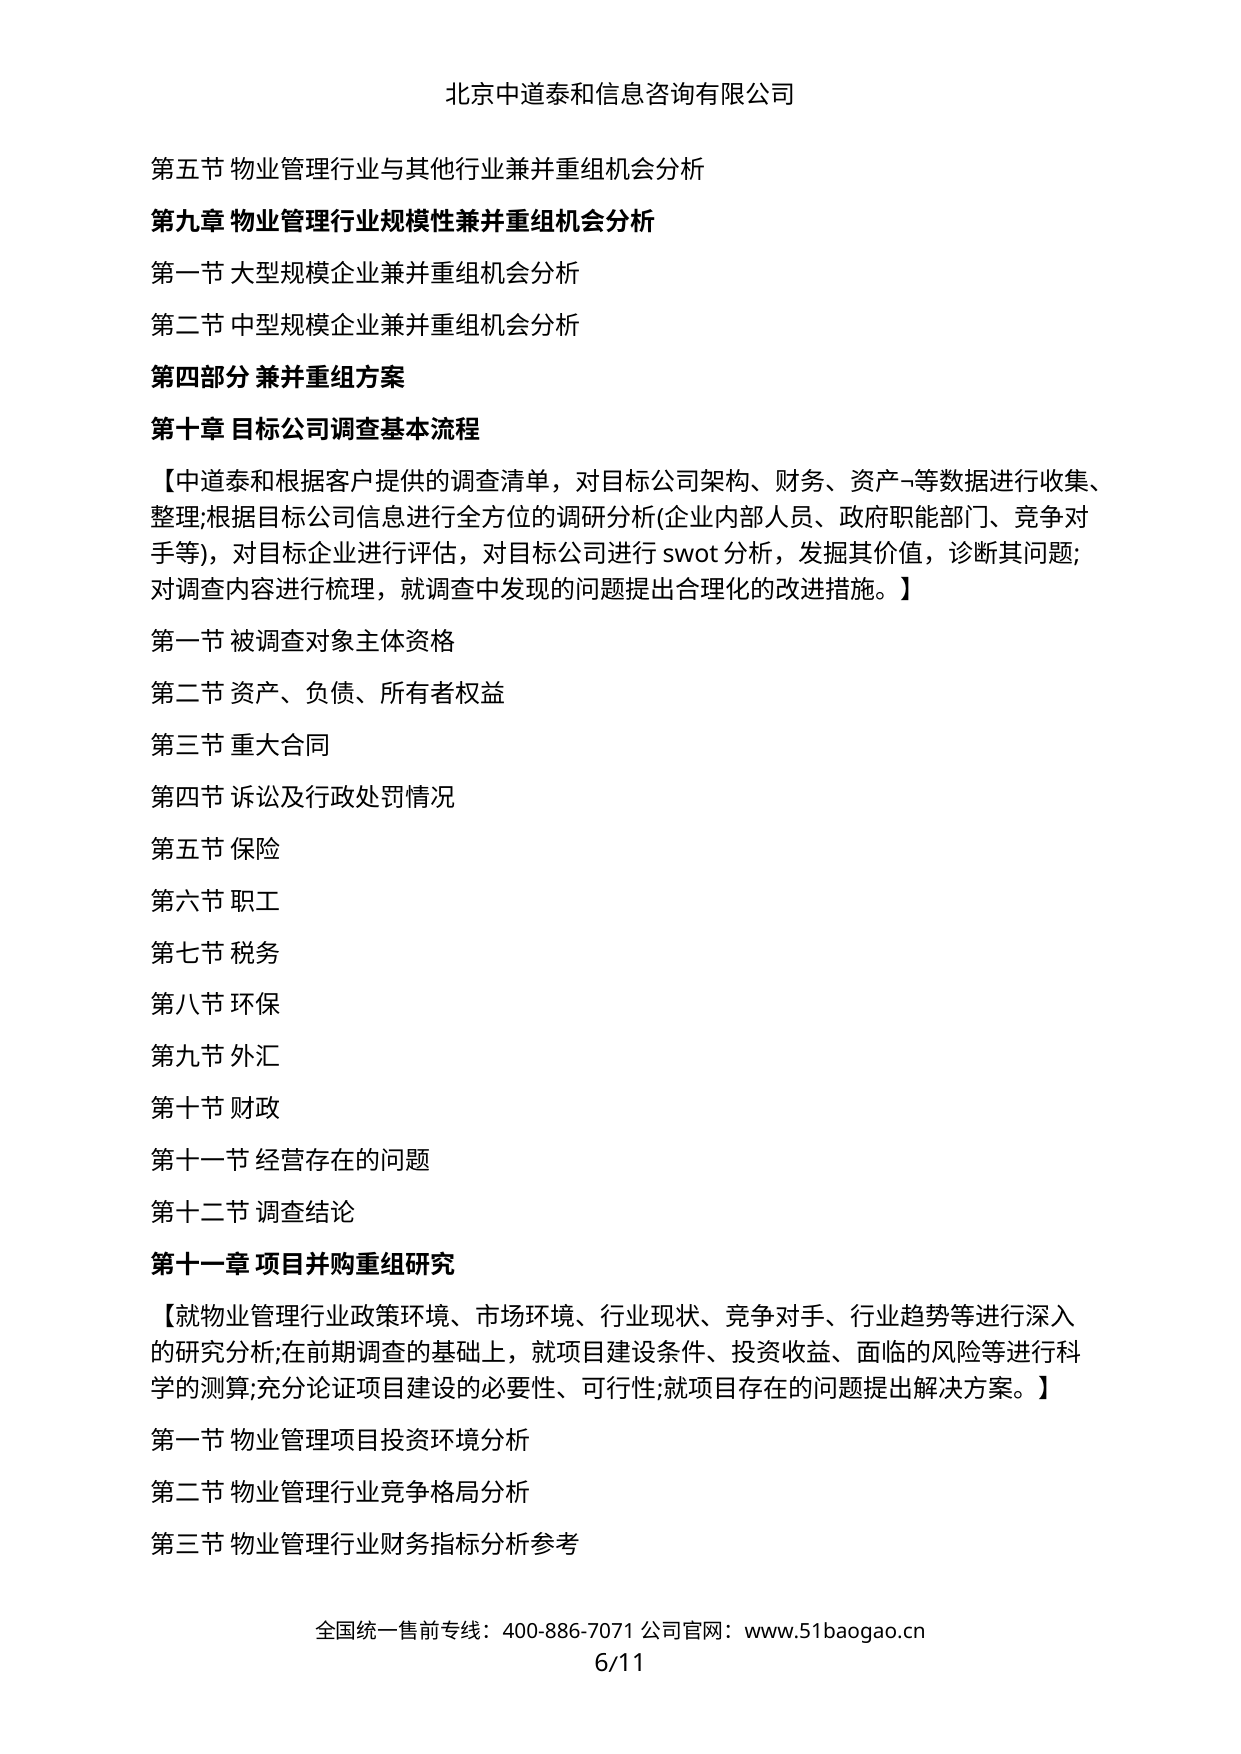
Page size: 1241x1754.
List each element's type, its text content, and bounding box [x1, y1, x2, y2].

text 第六节 职工 [150, 881, 1090, 917]
text 第十一节 经营存在的问题 [150, 1141, 1090, 1177]
text 第十节 财政 [150, 1089, 1090, 1125]
text 第十一章 项目并购重组研究 [150, 1244, 1090, 1281]
text 第七节 税务 [150, 933, 1090, 969]
text 第二节 中型规模企业兼并重组机会分析 [150, 306, 1090, 342]
text 第五节 保险 [150, 829, 1090, 866]
text 第四节 诉讼及行政处罚情况 [150, 777, 1090, 814]
text 第二节 资产、负债、所有者权益 [150, 674, 1090, 710]
text 第九节 外汇 [150, 1037, 1090, 1073]
text 第二节 物业管理行业竞争格局分析 [150, 1472, 1090, 1509]
text 第一节 被调查对象主体资格 [150, 622, 1090, 658]
text 第三节 物业管理行业财务指标分析参考 [150, 1524, 1090, 1561]
text 第一节 大型规模企业兼并重组机会分析 [150, 254, 1090, 290]
text 第八节 环保 [150, 985, 1090, 1021]
text 第三节 重大合同 [150, 726, 1090, 762]
text 第一节 物业管理项目投资环境分析 [150, 1421, 1090, 1457]
text 第五节 物业管理行业与其他行业兼并重组机会分析 [150, 150, 1090, 186]
text 【中道泰和根据客户提供的调查清单，对目标公司架构、财务、资产¬等数据进行收集、整理;根据目标公司信息进行全方位的调研分析(企业内部人员、政府职能部门、竞争对手等)，对目标企业进行评估，对目标公司进行swot分析，发掘其价值，诊断其问题;对调查内容进行梳理，就调查中发现的问题提出合理化的改进措施。】 [150, 461, 1090, 606]
text 【就物业管理行业政策环境、市场环境、行业现状、竞争对手、行业趋势等进行深入的研究分析;在前期调查的基础上，就项目建设条件、投资收益、面临的风险等进行科学的测算;充分论证项目建设的必要性、可行性;就项目存在的问题提出解决方案。】 [150, 1296, 1090, 1405]
text 第四部分 兼并重组方案 [150, 357, 1090, 394]
text 第十二节 调查结论 [150, 1192, 1090, 1229]
text 第十章 目标公司调查基本流程 [150, 409, 1090, 446]
text 第九章 物业管理行业规模性兼并重组机会分析 [150, 202, 1090, 238]
